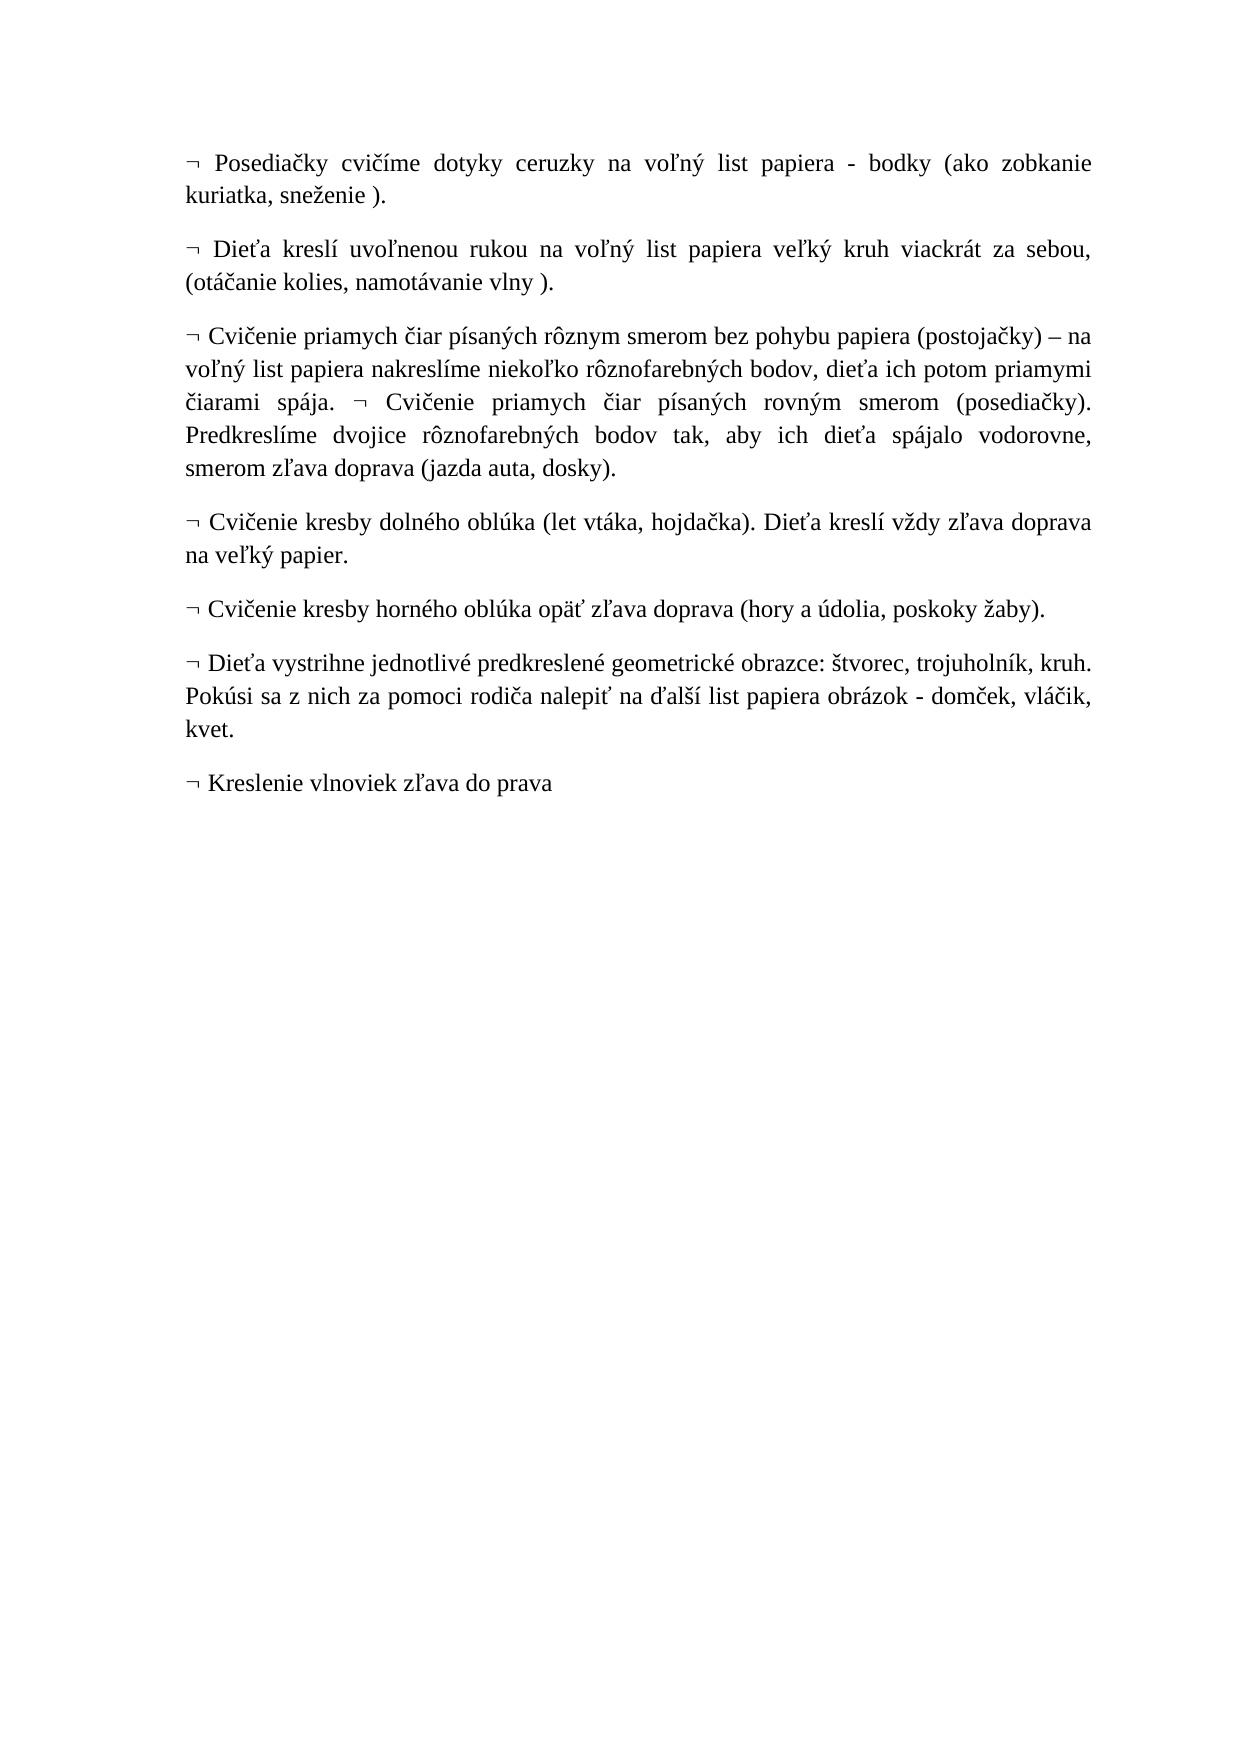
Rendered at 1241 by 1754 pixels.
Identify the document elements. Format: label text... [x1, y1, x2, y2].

text Dieťa vystrihne jednotlivé predkreslené geometrické obrazce: štvorec, trojuholník, kruh. Pokúsi sa z nich za pomoci rodiča nalepiť na ďalší list papiera obrázok - domček, vláčik, kvet. [185, 648, 1093, 743]
text Posediačky cvičíme dotyky ceruzky na voľný list papiera - bodky (ako zobkanie kuriatka, sneženie ). [185, 148, 1093, 209]
text Kreslenie vlnoviek zľava do prava [185, 768, 1093, 797]
text Cvičenie priamych čiar písaných rôznym smerom bez pohybu papiera (postojačky) – na voľný list papiera nakreslíme niekoľko rôznofarebných bodov, dieťa ich potom priamymi čiarami spája. Cvičenie priamych čiar písaných rovným smerom (posediačky). Predkreslíme dvojice rôznofarebných bodov tak, aby ich dieťa spájalo vodorovne, smerom zľava doprava (jazda auta, dosky). [185, 321, 1093, 482]
text Cvičenie kresby horného oblúka opäť zľava doprava (hory a údolia, poskoky žaby). [185, 594, 1093, 623]
text Cvičenie kresby dolného oblúka (let vtáka, hojdačka). Dieťa kreslí vždy zľava doprava na veľký papier. [185, 507, 1093, 569]
text Dieťa kreslí uvoľnenou rukou na voľný list papiera veľký kruh viackrát za sebou, (otáčanie kolies, namotávanie vlny ). [185, 234, 1093, 296]
